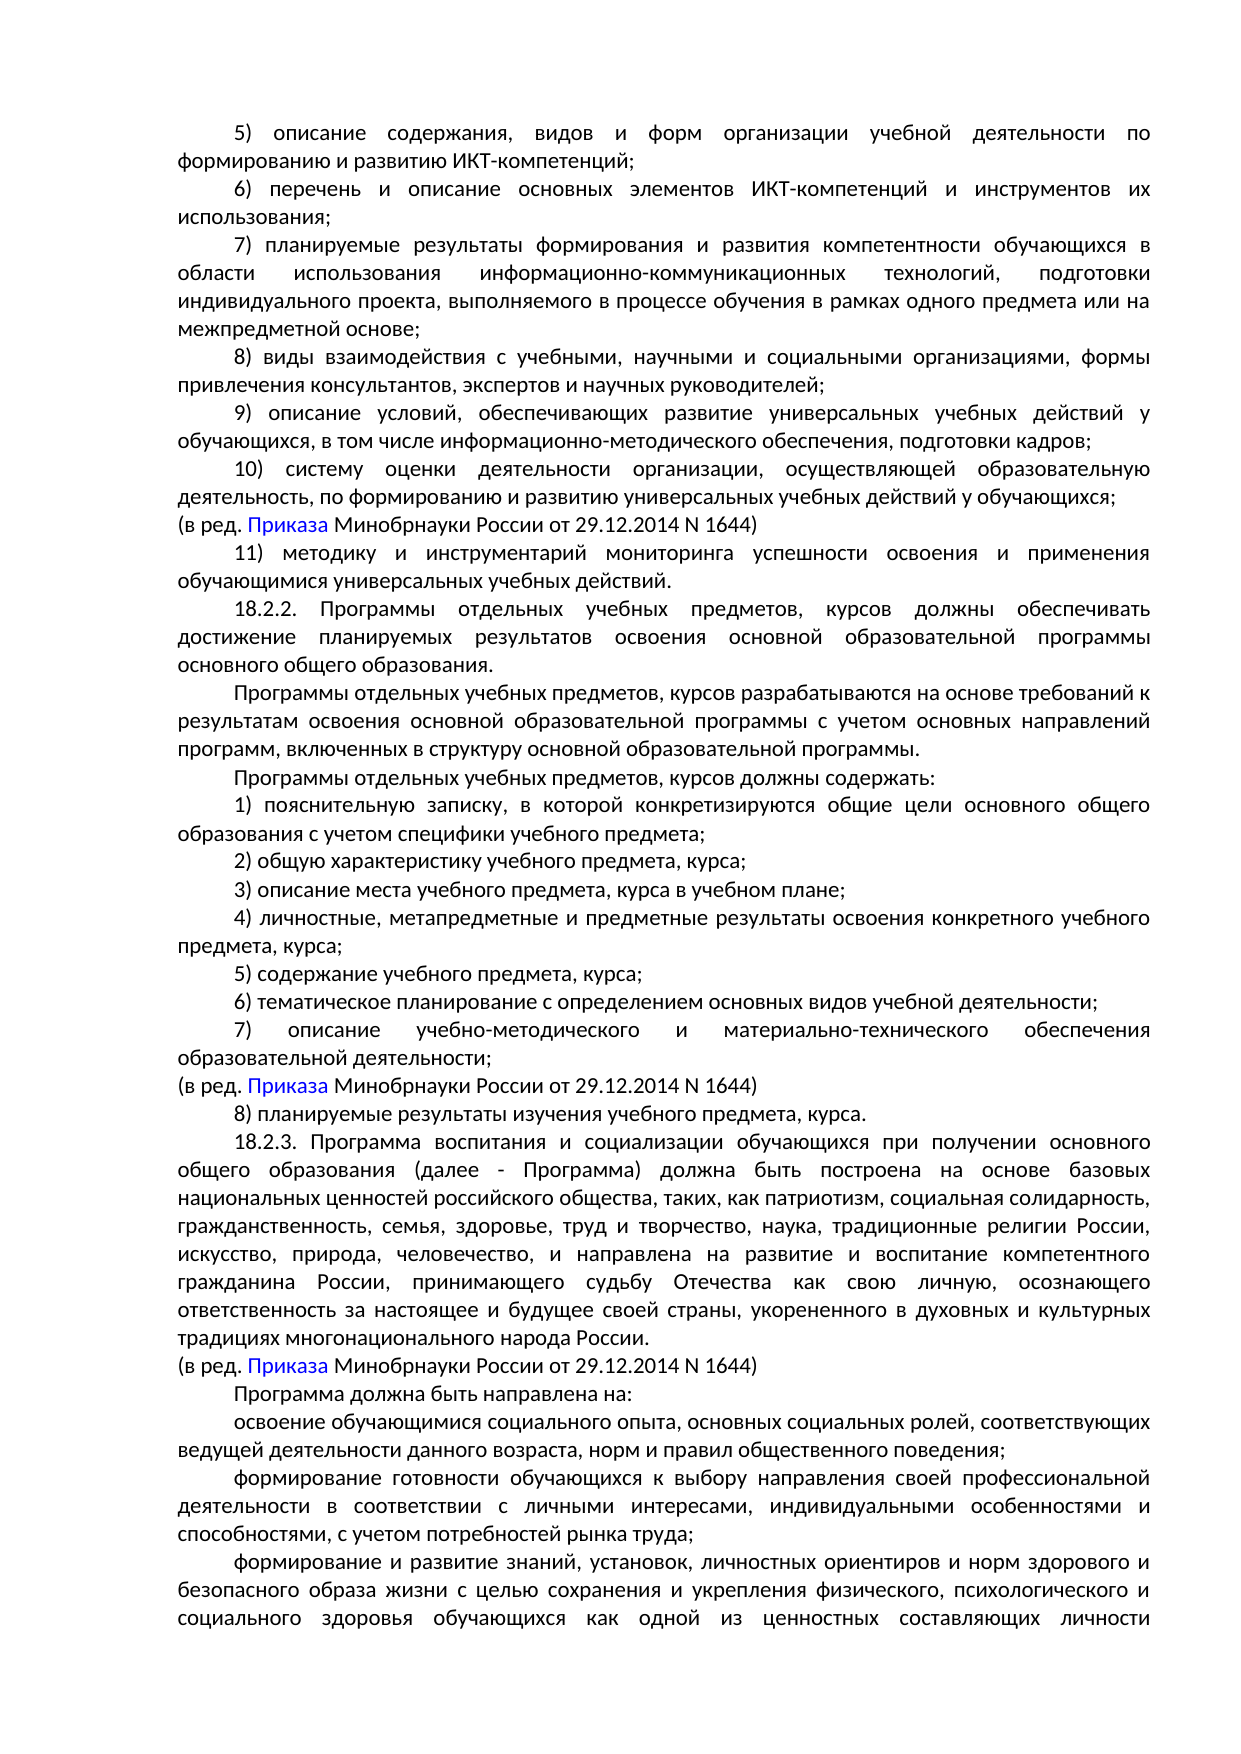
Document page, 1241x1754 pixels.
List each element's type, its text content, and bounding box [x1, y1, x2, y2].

text 5) содержание учебного предмета, курса; [177, 959, 1152, 987]
text 11) методику и инструментарий мониторинга успешности освоения и применения обучающимися универсальных учебных действий. [177, 538, 1152, 594]
text формирование готовности обучающихся к выбору направления своей профессиональной деятельности в соответствии с личными интересами, индивидуальными особенностями и способностями, с учетом потребностей рынка труда; [177, 1463, 1152, 1547]
text (в ред. Приказа Минобрнауки России от 29.12.2014 N 1644) [177, 1071, 1152, 1099]
text 7) планируемые результаты формирования и развития компетентности обучающихся в области использования информационно-коммуникационных технологий, подготовки индивидуального проекта, выполняемого в процессе обучения в рамках одного предмета или на межпредметной основе; [177, 230, 1152, 342]
text 3) описание места учебного предмета, курса в учебном плане; [177, 875, 1152, 903]
text 9) описание условий, обеспечивающих развитие универсальных учебных действий у обучающихся, в том числе информационно-методического обеспечения, подготовки кадров; [177, 398, 1152, 454]
text 6) перечень и описание основных элементов ИКТ-компетенций и инструментов их использования; [177, 174, 1152, 230]
text 10) систему оценки деятельности организации, осуществляющей образовательную деятельность, по формированию и развитию универсальных учебных действий у обучающихся; [177, 454, 1152, 510]
text 7) описание учебно-методического и материально-технического обеспечения образовательной деятельности; [177, 1015, 1152, 1071]
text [177, 1547, 1152, 1631]
text Программа должна быть направлена на: [177, 1379, 1152, 1407]
text 2) общую характеристику учебного предмета, курса; [177, 847, 1152, 875]
text Программы отдельных учебных предметов, курсов должны содержать: [177, 763, 1152, 791]
text 8) планируемые результаты изучения учебного предмета, курса. [177, 1099, 1152, 1127]
text 1) пояснительную записку, в которой конкретизируются общие цели основного общего образования с учетом специфики учебного предмета; [177, 791, 1152, 847]
text 6) тематическое планирование с определением основных видов учебной деятельности; [177, 987, 1152, 1015]
text 4) личностные, метапредметные и предметные результаты освоения конкретного учебного предмета, курса; [177, 903, 1152, 959]
text (в ред. Приказа Минобрнауки России от 29.12.2014 N 1644) [177, 1351, 1152, 1379]
text 18.2.3. Программа воспитания и социализации обучающихся при получении основного общего образования (далее - Программа) должна быть построена на основе базовых национальных ценностей российского общества, таких, как патриотизм, социальная солидарность, гражданственность, семья, здоровье, труд и творчество, наука, традиционные религии России, искусство, природа, человечество, и направлена на развитие и воспитание компетентного гражданина России, принимающего судьбу Отечества как свою личную, осознающего ответственность за настоящее и будущее своей страны, укорененного в духовных и культурных традициях многонационального народа России. [177, 1127, 1152, 1351]
text 5) описание содержания, видов и форм организации учебной деятельности по формированию и развитию ИКТ-компетенций; [177, 118, 1152, 174]
text освоение обучающимися социального опыта, основных социальных ролей, соответствующих ведущей деятельности данного возраста, норм и правил общественного поведения; [177, 1407, 1152, 1463]
text 8) виды взаимодействия с учебными, научными и социальными организациями, формы привлечения консультантов, экспертов и научных руководителей; [177, 342, 1152, 398]
text Программы отдельных учебных предметов, курсов разрабатываются на основе требований к результатам освоения основной образовательной программы с учетом основных направлений программ, включенных в структуру основной образовательной программы. [177, 678, 1152, 763]
text 18.2.2. Программы отдельных учебных предметов, курсов должны обеспечивать достижение планируемых результатов освоения основной образовательной программы основного общего образования. [177, 594, 1152, 678]
text (в ред. Приказа Минобрнауки России от 29.12.2014 N 1644) [177, 510, 1152, 538]
